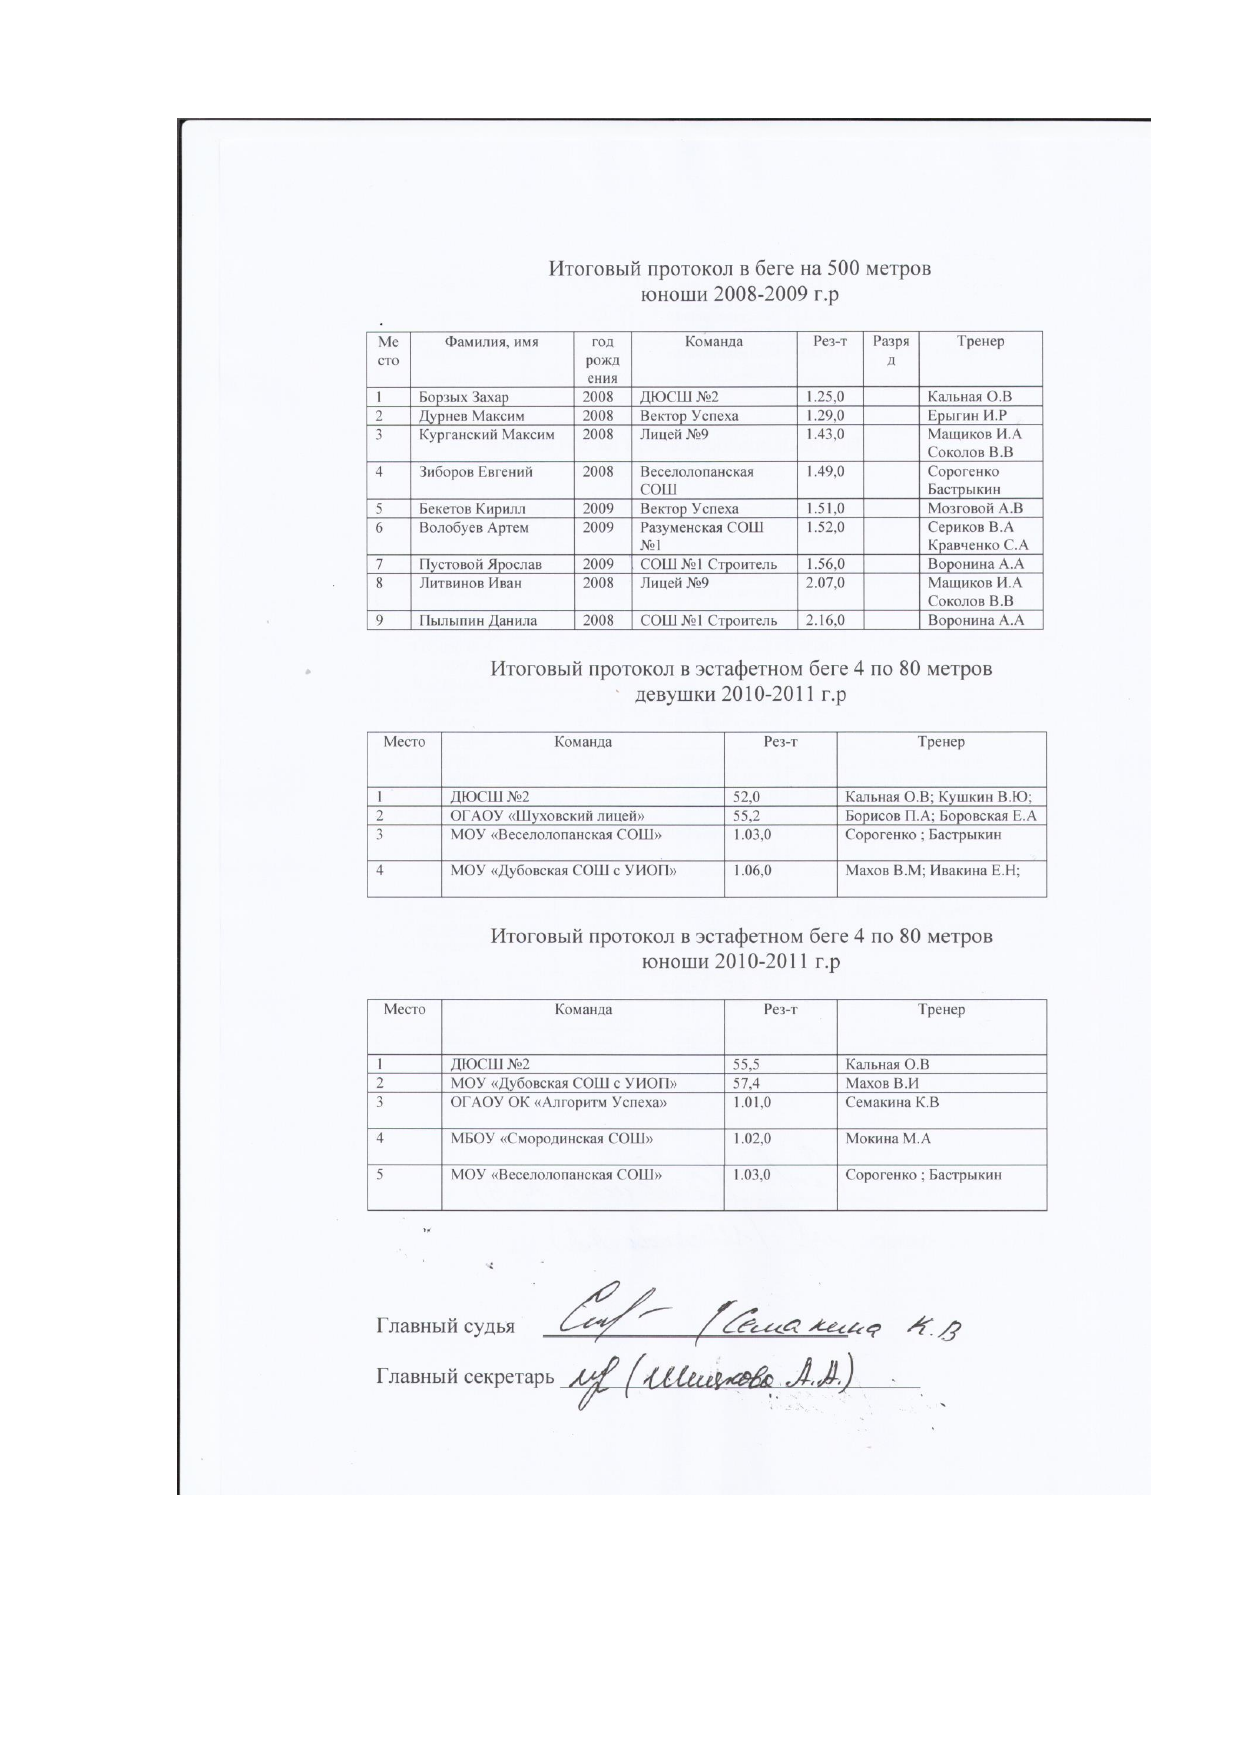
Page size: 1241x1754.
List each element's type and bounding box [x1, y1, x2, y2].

picture [177, 118, 1151, 1495]
